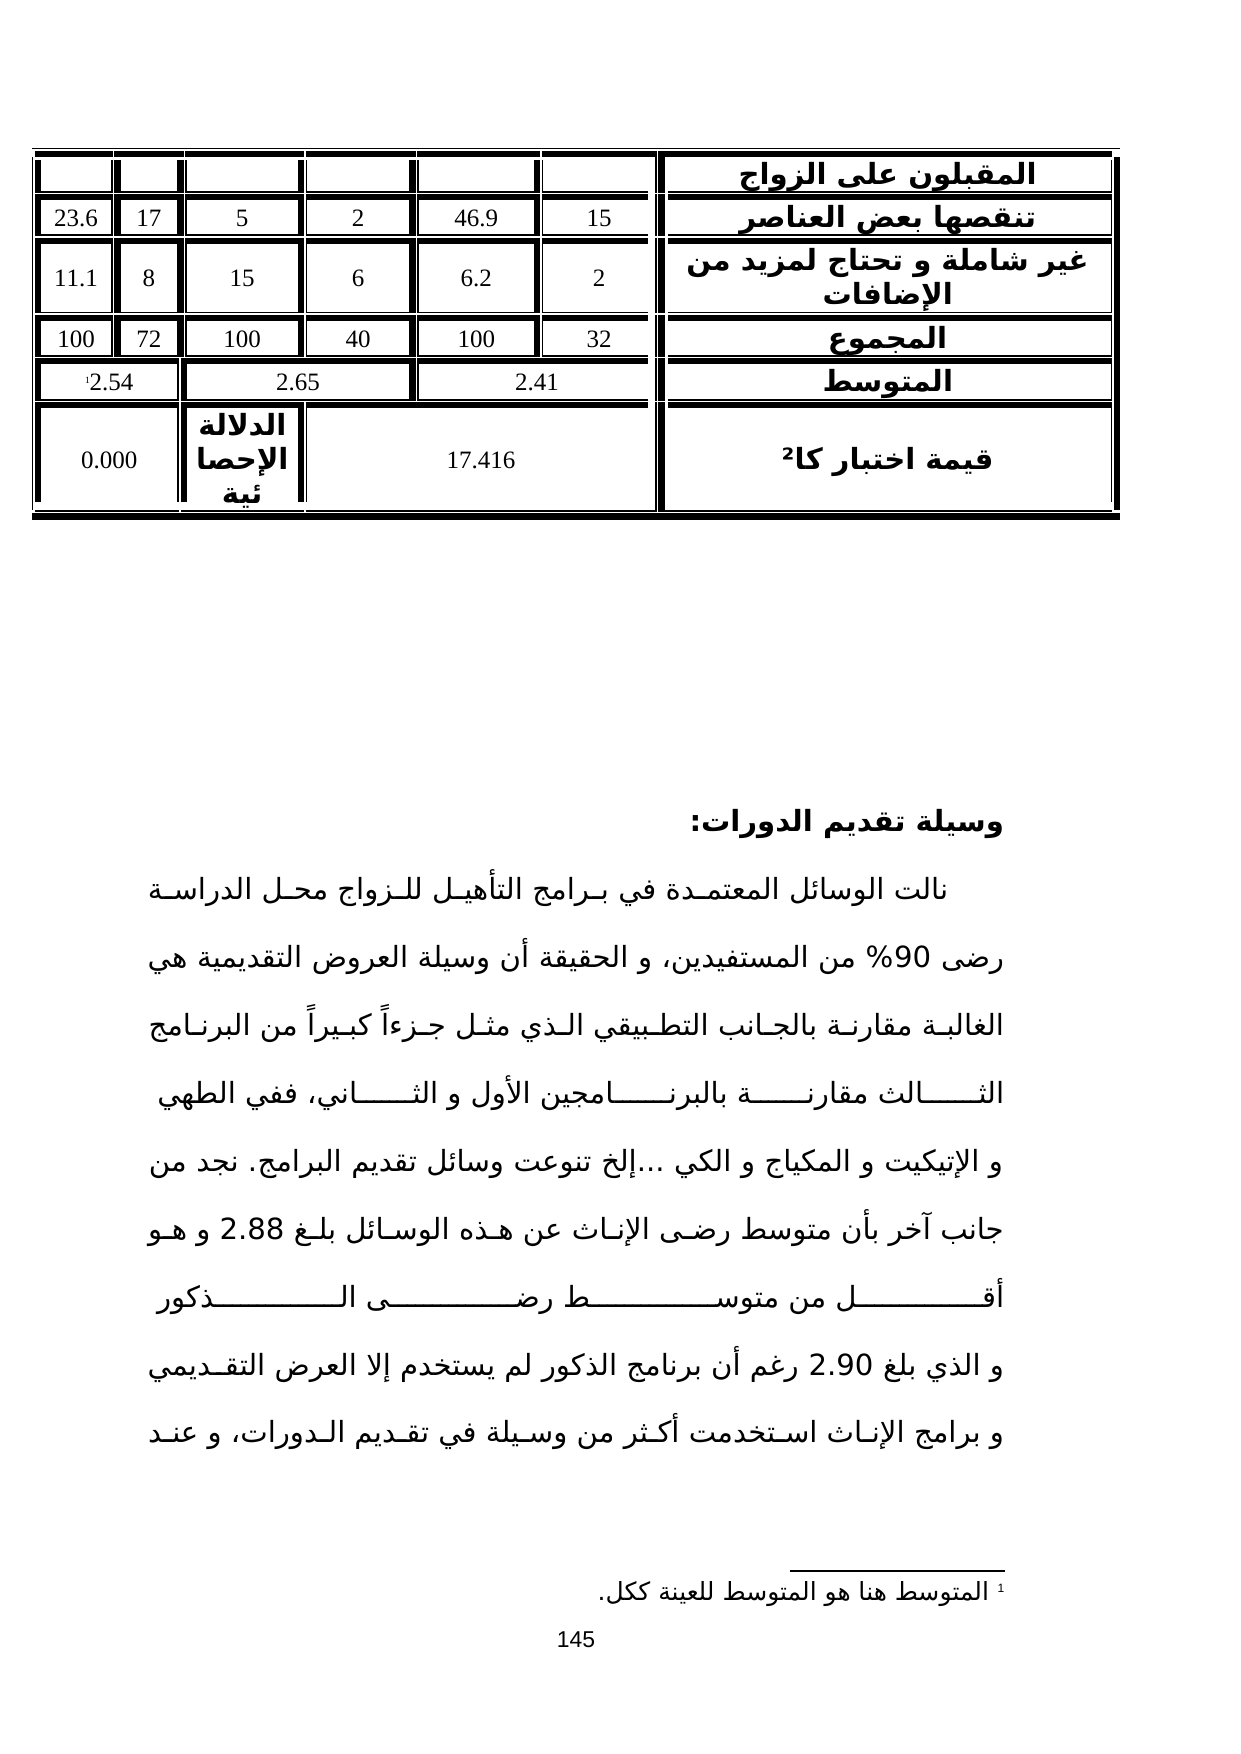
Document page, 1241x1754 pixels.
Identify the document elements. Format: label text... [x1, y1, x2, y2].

table_cell المتوسط [660, 355, 1114, 399]
table_cell 23.6 [41, 200, 111, 234]
table_cell 6 [307, 244, 409, 312]
table_cell 15 [187, 244, 298, 312]
table_cell 2 [307, 200, 409, 234]
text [148, 872, 1004, 1450]
table_cell الدلالة الإحصائية [182, 408, 302, 510]
table_cell 17.416 [303, 399, 660, 510]
text وسيلة تقديم الدورات: [148, 804, 1004, 838]
table_cell 15 [539, 191, 660, 234]
table_cell 2.54 [41, 364, 177, 399]
table_cell 2.41 [414, 355, 660, 399]
table_cell 32 [539, 312, 660, 355]
table_cell تنقصها بعض العناصر [660, 191, 1114, 234]
table_cell 17 [121, 200, 177, 234]
table_cell 100 [187, 321, 298, 355]
table_cell 100 [41, 321, 111, 355]
table_cell 72 [121, 321, 177, 355]
table_cell 100 [419, 321, 534, 355]
table_cell 46.9 [414, 149, 538, 191]
table_cell المجموع [660, 312, 1114, 355]
table_cell 8 [121, 244, 177, 312]
table_cell قيمة اختبار كا² [660, 399, 1114, 510]
table_cell 6.2 [419, 244, 534, 312]
table_cell 2.65 [187, 364, 409, 399]
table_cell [660, 149, 1115, 191]
table_cell 40 [307, 321, 409, 355]
table_cell 65.3 [36, 149, 116, 191]
table_cell 2 [539, 234, 660, 312]
table_cell 11.1 [41, 244, 111, 312]
table_cell 0.000 [36, 399, 182, 510]
table_cell 15 [539, 149, 660, 191]
table_cell 32 [303, 149, 414, 191]
table_cell 47 [116, 157, 182, 191]
table_cell غير شاملة و تحتاج لمزيد من الإضافات [660, 234, 1114, 312]
table_cell 5 [187, 200, 298, 234]
table_cell 46.9 [419, 200, 534, 234]
table_cell 80 [182, 149, 302, 191]
